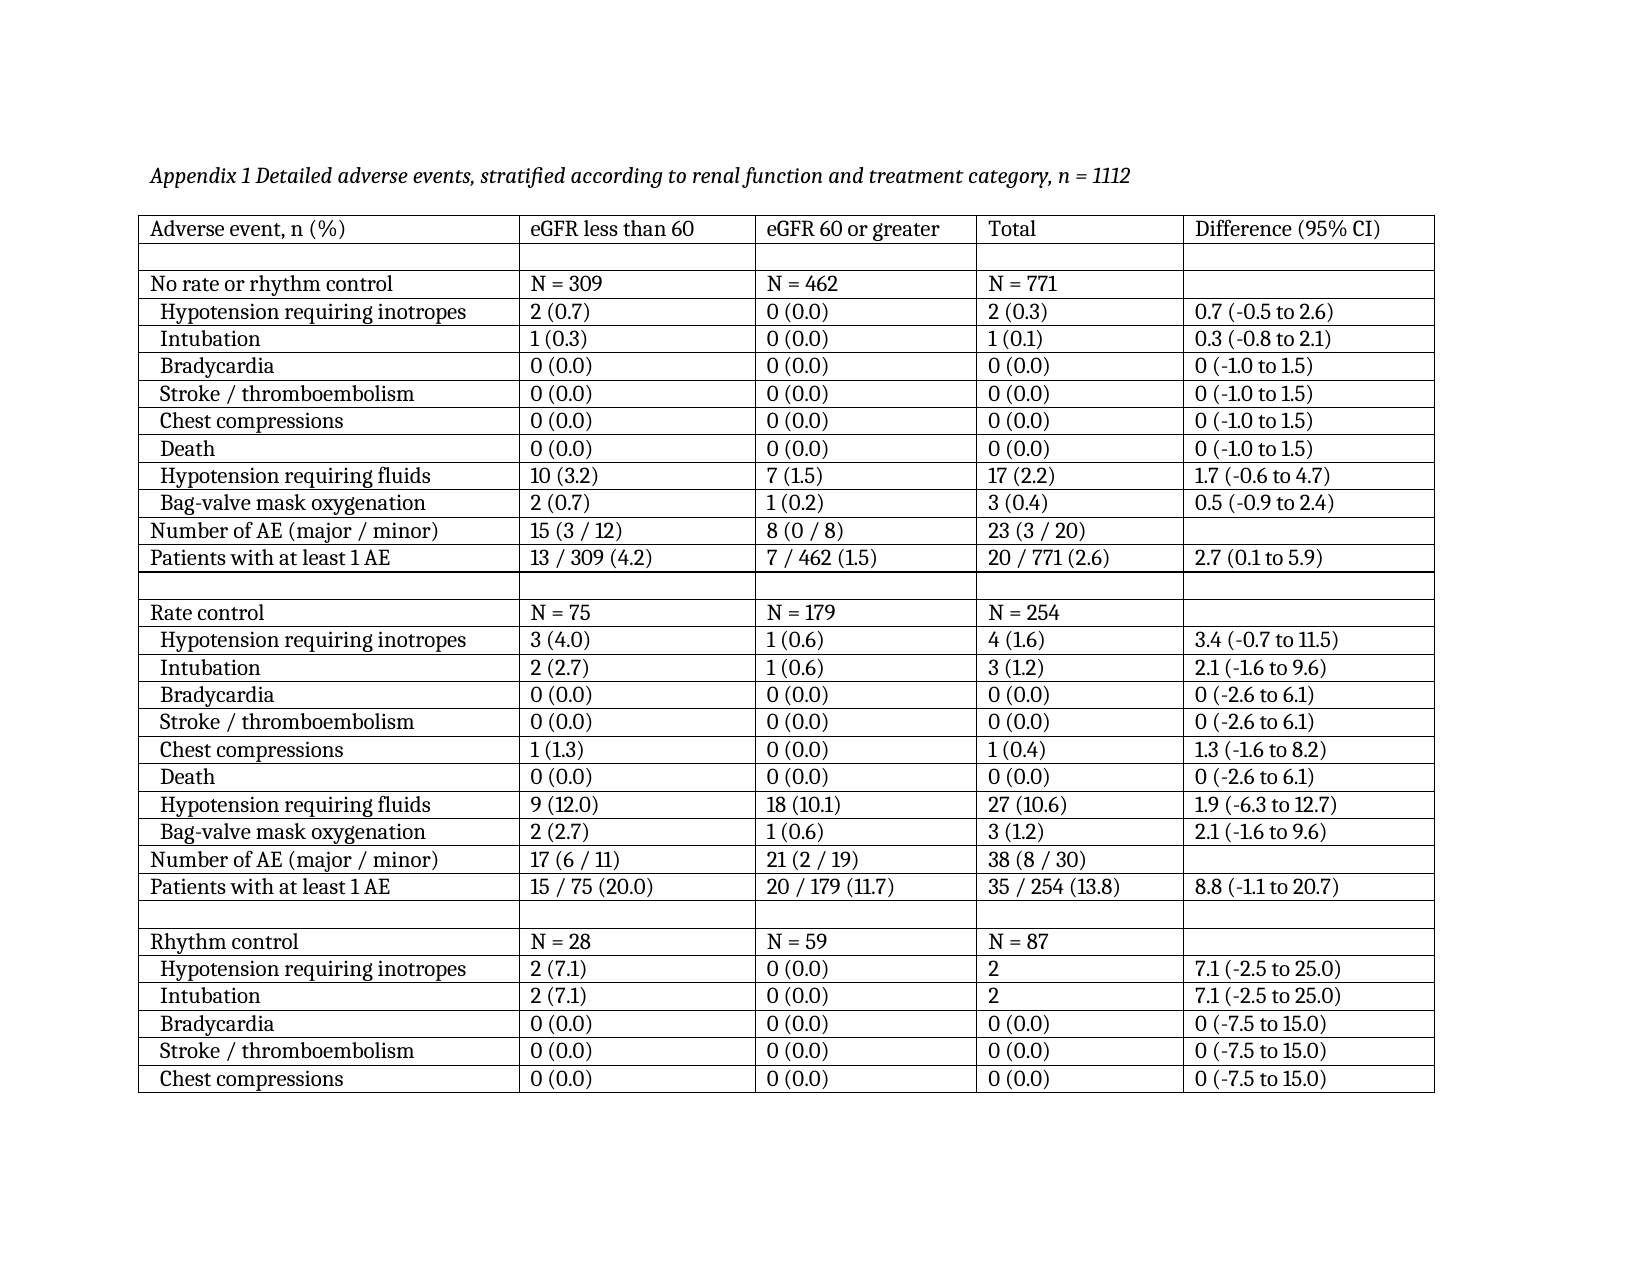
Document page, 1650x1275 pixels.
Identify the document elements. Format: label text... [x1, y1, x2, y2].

table_cell 0 (0.0) [977, 764, 1183, 791]
table_cell 2 (0.7) [520, 490, 755, 517]
table_cell 2 (7.1) [520, 983, 755, 1010]
table_cell 23 (3 / 20) [977, 518, 1183, 544]
table_cell 7.1 (-2.5 to 25.0) [1184, 983, 1434, 1010]
table_cell Stroke / thromboembolism [139, 381, 519, 407]
table_cell 1.3 (-1.6 to 8.2) [1184, 737, 1434, 763]
table_cell 4 (1.6) [977, 627, 1183, 653]
table_cell 0 (-7.5 to 15.0) [1184, 1038, 1434, 1064]
table_cell 0 (0.0) [520, 764, 755, 791]
table_cell 0 (0.0) [520, 381, 755, 407]
table_cell 0 (0.0) [756, 983, 976, 1010]
table_header Adverse event, n (%) [139, 216, 519, 243]
table_cell Bag-valve mask oxygenation [139, 490, 519, 517]
table_cell 0 (-2.6 to 6.1) [1184, 682, 1434, 708]
table_cell 3 (4.0) [520, 627, 755, 653]
table_cell 7 / 462 (1.5) [756, 545, 976, 571]
table_cell 0 (0.0) [977, 381, 1183, 407]
table_cell 3 (1.2) [977, 655, 1183, 681]
table_header Total [977, 216, 1183, 243]
table_cell [1184, 901, 1434, 927]
table_cell 2.1 (-1.6 to 9.6) [1184, 819, 1434, 845]
table_cell Hypotension requiring fluids [139, 792, 519, 818]
table_cell Stroke / thromboembolism [139, 709, 519, 736]
table_cell 0 (-7.5 to 15.0) [1184, 1066, 1434, 1092]
table_cell 1 (0.3) [520, 326, 755, 352]
table_cell [756, 901, 976, 927]
table_header eGFR 60 or greater [756, 216, 976, 243]
table_cell Intubation [139, 983, 519, 1010]
table_cell 3 (0.4) [977, 490, 1183, 517]
table_cell 2 (2.7) [520, 655, 755, 681]
table_cell Bradycardia [139, 353, 519, 379]
table_cell 0 (0.0) [520, 353, 755, 379]
table_cell 0 (-1.0 to 1.5) [1184, 408, 1434, 434]
table_cell Chest compressions [139, 1066, 519, 1092]
table_cell Patients with at least 1 AE [139, 874, 519, 900]
table_cell Number of AE (major / minor) [139, 518, 519, 544]
table_cell Death [139, 435, 519, 462]
table_cell Intubation [139, 655, 519, 681]
table_cell 38 (8 / 30) [977, 846, 1183, 873]
table_cell [139, 573, 519, 599]
table_cell [1184, 929, 1434, 955]
table_cell [977, 244, 1183, 270]
table_cell Bradycardia [139, 1011, 519, 1037]
table_cell 1 (0.6) [756, 655, 976, 681]
table_cell 20 / 771 (2.6) [977, 545, 1183, 571]
table_cell 0 (0.0) [756, 737, 976, 763]
table_cell 27 (10.6) [977, 792, 1183, 818]
table_cell Patients with at least 1 AE [139, 545, 519, 571]
table_cell 10 (3.2) [520, 463, 755, 489]
table_cell 0 (0.0) [977, 1066, 1183, 1092]
table_cell Hypotension requiring inotropes [139, 627, 519, 653]
table_cell 0 (0.0) [977, 1011, 1183, 1037]
table_cell 0 (0.0) [756, 1011, 976, 1037]
table_cell Hypotension requiring fluids [139, 463, 519, 489]
table_cell [756, 573, 976, 599]
table_cell [520, 244, 755, 270]
table_cell [520, 901, 755, 927]
table_cell [1184, 573, 1434, 599]
table_cell 1.9 (-6.3 to 12.7) [1184, 792, 1434, 818]
table_cell 0 (0.0) [756, 326, 976, 352]
table_cell 1 (0.6) [756, 627, 976, 653]
table_cell [977, 573, 1183, 599]
table_cell Intubation [139, 326, 519, 352]
table_cell N = 254 [977, 600, 1183, 626]
table_cell N = 462 [756, 271, 976, 297]
table_cell 0 (0.0) [977, 682, 1183, 708]
table_cell 7 (1.5) [756, 463, 976, 489]
table_cell 13 / 309 (4.2) [520, 545, 755, 571]
table_cell 0 (-1.0 to 1.5) [1184, 353, 1434, 379]
table_cell 20 / 179 (11.7) [756, 874, 976, 900]
table_header eGFR less than 60 [520, 216, 755, 243]
table_cell [1184, 600, 1434, 626]
table_cell N = 309 [520, 271, 755, 297]
table_cell 0 (-2.6 to 6.1) [1184, 709, 1434, 736]
table_cell 8 (0 / 8) [756, 518, 976, 544]
table_cell 1 (1.3) [520, 737, 755, 763]
table_cell Number of AE (major / minor) [139, 846, 519, 873]
table_cell [1184, 271, 1434, 297]
table_cell [756, 244, 976, 270]
table_cell 0 (-2.6 to 6.1) [1184, 764, 1434, 791]
table_cell [1184, 846, 1434, 873]
table_cell Rhythm control [139, 929, 519, 955]
table_cell 17 (6 / 11) [520, 846, 755, 873]
table_cell 0 (0.0) [756, 408, 976, 434]
table_cell 0 (0.0) [520, 1066, 755, 1092]
table_cell Chest compressions [139, 737, 519, 763]
table_cell [1184, 244, 1434, 270]
table_cell 17 (2.2) [977, 463, 1183, 489]
table_cell 0 (0.0) [756, 381, 976, 407]
table_header Difference (95% CI) [1184, 216, 1434, 243]
table_cell 9 (12.0) [520, 792, 755, 818]
table_cell [139, 901, 519, 927]
table_cell Bradycardia [139, 682, 519, 708]
table_cell 18 (10.1) [756, 792, 976, 818]
table_cell 15 (3 / 12) [520, 518, 755, 544]
table_cell Chest compressions [139, 408, 519, 434]
table_cell 0.3 (-0.8 to 2.1) [1184, 326, 1434, 352]
table_cell 0 (0.0) [977, 1038, 1183, 1064]
table_cell 3 (1.2) [977, 819, 1183, 845]
table_cell 0.5 (-0.9 to 2.4) [1184, 490, 1434, 517]
table_cell 0 (0.0) [520, 435, 755, 462]
table_cell 0 (0.0) [756, 1038, 976, 1064]
table_cell [1184, 518, 1434, 544]
table_cell 0.7 (-0.5 to 2.6) [1184, 299, 1434, 325]
table_cell 2 (2.7) [520, 819, 755, 845]
table_cell 0 (0.0) [977, 709, 1183, 736]
table_cell Bag-valve mask oxygenation [139, 819, 519, 845]
table_cell 1 (0.2) [756, 490, 976, 517]
table_cell 2.1 (-1.6 to 9.6) [1184, 655, 1434, 681]
table_cell N = 75 [520, 600, 755, 626]
table_cell 0 (0.0) [977, 435, 1183, 462]
table_cell N = 771 [977, 271, 1183, 297]
table_cell N = 59 [756, 929, 976, 955]
table_cell Stroke / thromboembolism [139, 1038, 519, 1064]
table_cell 0 (0.0) [520, 1011, 755, 1037]
table_cell Death [139, 764, 519, 791]
table_cell N = 179 [756, 600, 976, 626]
table_cell 0 (0.0) [756, 353, 976, 379]
table_cell 15 / 75 (20.0) [520, 874, 755, 900]
table_cell 0 (-7.5 to 15.0) [1184, 1011, 1434, 1037]
table_cell 0 (0.0) [756, 956, 976, 982]
table_cell 0 (0.0) [756, 1066, 976, 1092]
table_cell 0 (0.0) [756, 764, 976, 791]
table_cell 0 (0.0) [756, 299, 976, 325]
table_cell 2 (0.3) [977, 299, 1183, 325]
table_cell 1 (0.1) [977, 326, 1183, 352]
table_cell 0 (0.0) [520, 709, 755, 736]
table_cell 2 (7.1) [520, 956, 755, 982]
table_cell 1 (0.6) [756, 819, 976, 845]
table_cell [977, 901, 1183, 927]
table_cell 2.7 (0.1 to 5.9) [1184, 545, 1434, 571]
table_cell 0 (0.0) [977, 353, 1183, 379]
table_cell Hypotension requiring inotropes [139, 299, 519, 325]
table_cell 35 / 254 (13.8) [977, 874, 1183, 900]
table_cell Rate control [139, 600, 519, 626]
table_cell 8.8 (-1.1 to 20.7) [1184, 874, 1434, 900]
table_cell [139, 244, 519, 270]
table_cell 2 [977, 983, 1183, 1010]
table_cell 2 (0.7) [520, 299, 755, 325]
table_cell 0 (-1.0 to 1.5) [1184, 435, 1434, 462]
table_cell 0 (0.0) [520, 1038, 755, 1064]
table_cell 1 (0.4) [977, 737, 1183, 763]
table_cell 0 (0.0) [756, 435, 976, 462]
table_cell 0 (0.0) [977, 408, 1183, 434]
table_cell 1.7 (-0.6 to 4.7) [1184, 463, 1434, 489]
table_cell 7.1 (-2.5 to 25.0) [1184, 956, 1434, 982]
table_cell N = 87 [977, 929, 1183, 955]
table_cell 21 (2 / 19) [756, 846, 976, 873]
table_cell No rate or rhythm control [139, 271, 519, 297]
table_cell 0 (0.0) [520, 408, 755, 434]
table_cell 3.4 (-0.7 to 11.5) [1184, 627, 1434, 653]
table_cell N = 28 [520, 929, 755, 955]
table_cell [520, 573, 755, 599]
table_cell 0 (0.0) [756, 682, 976, 708]
table_cell 0 (0.0) [756, 709, 976, 736]
text Appendix 1 Detailed adverse events, stratified according to renal function and treatment category, n = 1112 [150, 162, 1500, 189]
table_cell 0 (0.0) [520, 682, 755, 708]
table_cell 2 [977, 956, 1183, 982]
table_cell 0 (-1.0 to 1.5) [1184, 381, 1434, 407]
table_cell Hypotension requiring inotropes [139, 956, 519, 982]
